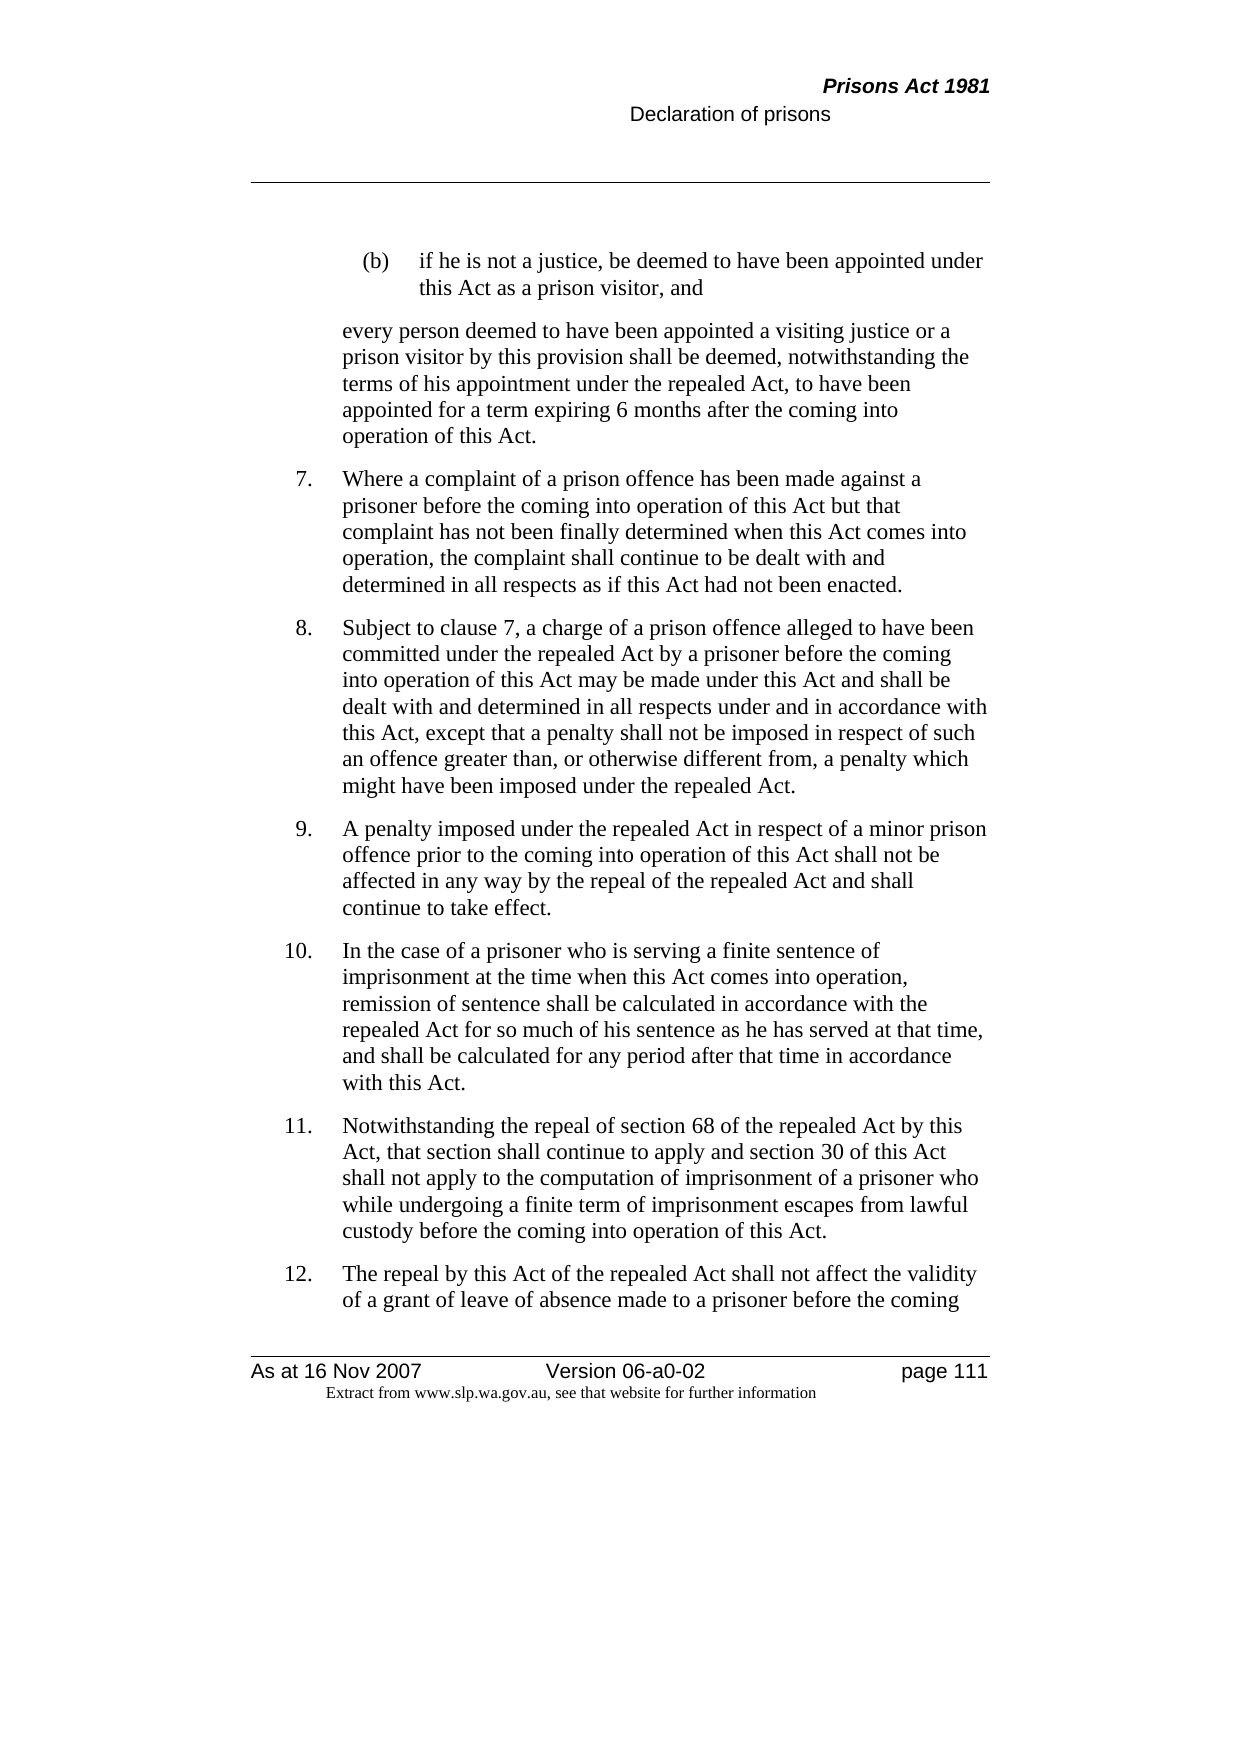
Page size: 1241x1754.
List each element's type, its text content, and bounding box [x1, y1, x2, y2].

text 11. Notwithstanding the repeal of section 68 of the repealed Act by this Act, that section shall continue to apply and section 30 of this Act shall not apply to the computation of imprisonment of a prisoner who while undergoing a finite term of imprisonment escapes from lawful custody before the coming into operation of this Act. [251, 1112, 990, 1243]
text 7. Where a complaint of a prison offence has been made against a prisoner before the coming into operation of this Act but that complaint has not been finally determined when this Act comes into operation, the complaint shall continue to be dealt with and determined in all respects as if this Act had not been enacted. [251, 465, 990, 597]
text 9. A penalty imposed under the repealed Act in respect of a minor prison offence prior to the coming into operation of this Act shall not be affected in any way by the repeal of the repealed Act and shall continue to take effect. [251, 815, 990, 920]
text 10. In the case of a prisoner who is serving a finite sentence of imprisonment at the time when this Act comes into operation, remission of sentence shall be calculated in accordance with the repealed Act for so much of his sentence as he has served at that time, and shall be calculated for any period after that time in accordance with this Act. [251, 937, 990, 1095]
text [251, 1260, 990, 1313]
text every person deemed to have been appointed a visiting justice or a prison visitor by this provision shall be deemed, notwithstanding the terms of his appointment under the repealed Act, to have been appointed for a term expiring 6 months after the coming into operation of this Act. [251, 317, 990, 449]
text (b) if he is not a justice, be deemed to have been appointed under this Act as a prison visitor, and [251, 247, 990, 300]
text 8. Subject to clause 7, a charge of a prison offence alleged to have been committed under the repealed Act by a prisoner before the coming into operation of this Act may be made under this Act and shall be dealt with and determined in all respects under and in accordance with this Act, except that a penalty shall not be imposed in respect of such an offence greater than, or otherwise different from, a penalty which might have been imposed under the repealed Act. [251, 614, 990, 798]
